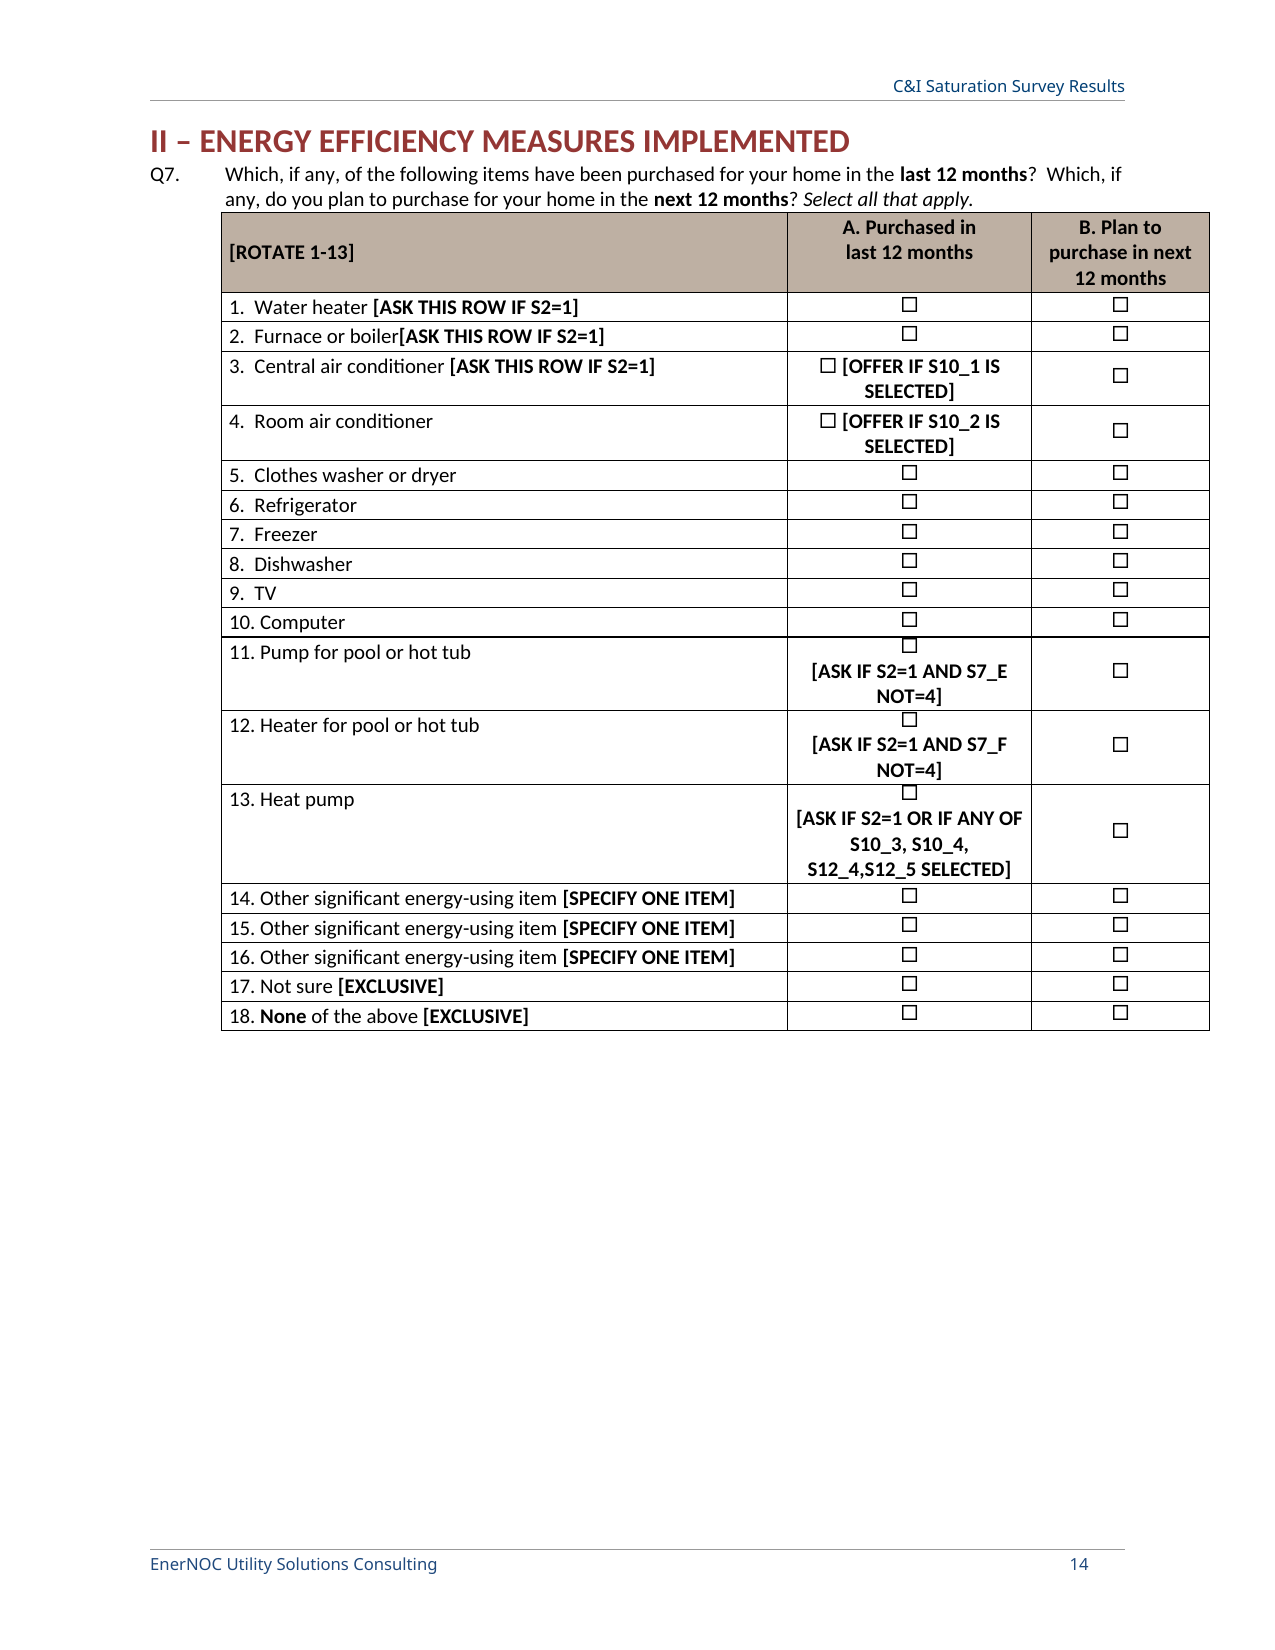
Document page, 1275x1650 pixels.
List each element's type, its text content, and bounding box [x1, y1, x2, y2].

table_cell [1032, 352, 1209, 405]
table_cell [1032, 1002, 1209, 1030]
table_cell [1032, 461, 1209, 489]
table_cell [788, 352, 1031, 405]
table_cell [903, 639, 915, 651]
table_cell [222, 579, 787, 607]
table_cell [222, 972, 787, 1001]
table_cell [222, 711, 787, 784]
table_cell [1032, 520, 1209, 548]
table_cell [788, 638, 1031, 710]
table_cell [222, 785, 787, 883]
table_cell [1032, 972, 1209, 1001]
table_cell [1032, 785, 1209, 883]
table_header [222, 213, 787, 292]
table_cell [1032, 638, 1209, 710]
text Q7. Which, if any, of the following items have been purchased for your home in the last 12 months? Which, if any, do you plan to purchase for your home in the next 12 months? Select all that apply. [150, 161, 1125, 212]
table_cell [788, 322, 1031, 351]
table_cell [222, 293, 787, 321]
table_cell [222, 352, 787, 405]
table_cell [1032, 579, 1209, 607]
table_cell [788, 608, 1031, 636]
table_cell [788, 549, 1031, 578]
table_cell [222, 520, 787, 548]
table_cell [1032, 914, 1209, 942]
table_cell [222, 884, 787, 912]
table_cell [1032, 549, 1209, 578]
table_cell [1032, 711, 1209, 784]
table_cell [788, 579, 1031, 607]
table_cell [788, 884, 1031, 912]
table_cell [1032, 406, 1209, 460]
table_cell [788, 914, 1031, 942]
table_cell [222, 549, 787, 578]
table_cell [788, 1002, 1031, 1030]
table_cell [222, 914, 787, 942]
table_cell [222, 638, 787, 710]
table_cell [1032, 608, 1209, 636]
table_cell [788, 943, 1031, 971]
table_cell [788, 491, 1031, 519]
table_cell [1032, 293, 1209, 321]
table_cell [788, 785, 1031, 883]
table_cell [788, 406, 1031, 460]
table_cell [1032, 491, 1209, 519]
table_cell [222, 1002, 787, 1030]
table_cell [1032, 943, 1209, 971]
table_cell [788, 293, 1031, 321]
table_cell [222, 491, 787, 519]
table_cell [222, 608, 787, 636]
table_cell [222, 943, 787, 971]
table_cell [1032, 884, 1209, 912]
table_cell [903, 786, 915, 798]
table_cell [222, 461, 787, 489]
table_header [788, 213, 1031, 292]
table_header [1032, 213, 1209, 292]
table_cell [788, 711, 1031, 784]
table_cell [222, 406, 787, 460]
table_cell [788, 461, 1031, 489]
text II – ENERGY EFFICIENCY MEASURES IMPLEMENTED [150, 120, 1125, 161]
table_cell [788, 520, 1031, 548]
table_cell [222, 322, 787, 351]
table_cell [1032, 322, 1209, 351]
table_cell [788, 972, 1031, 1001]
